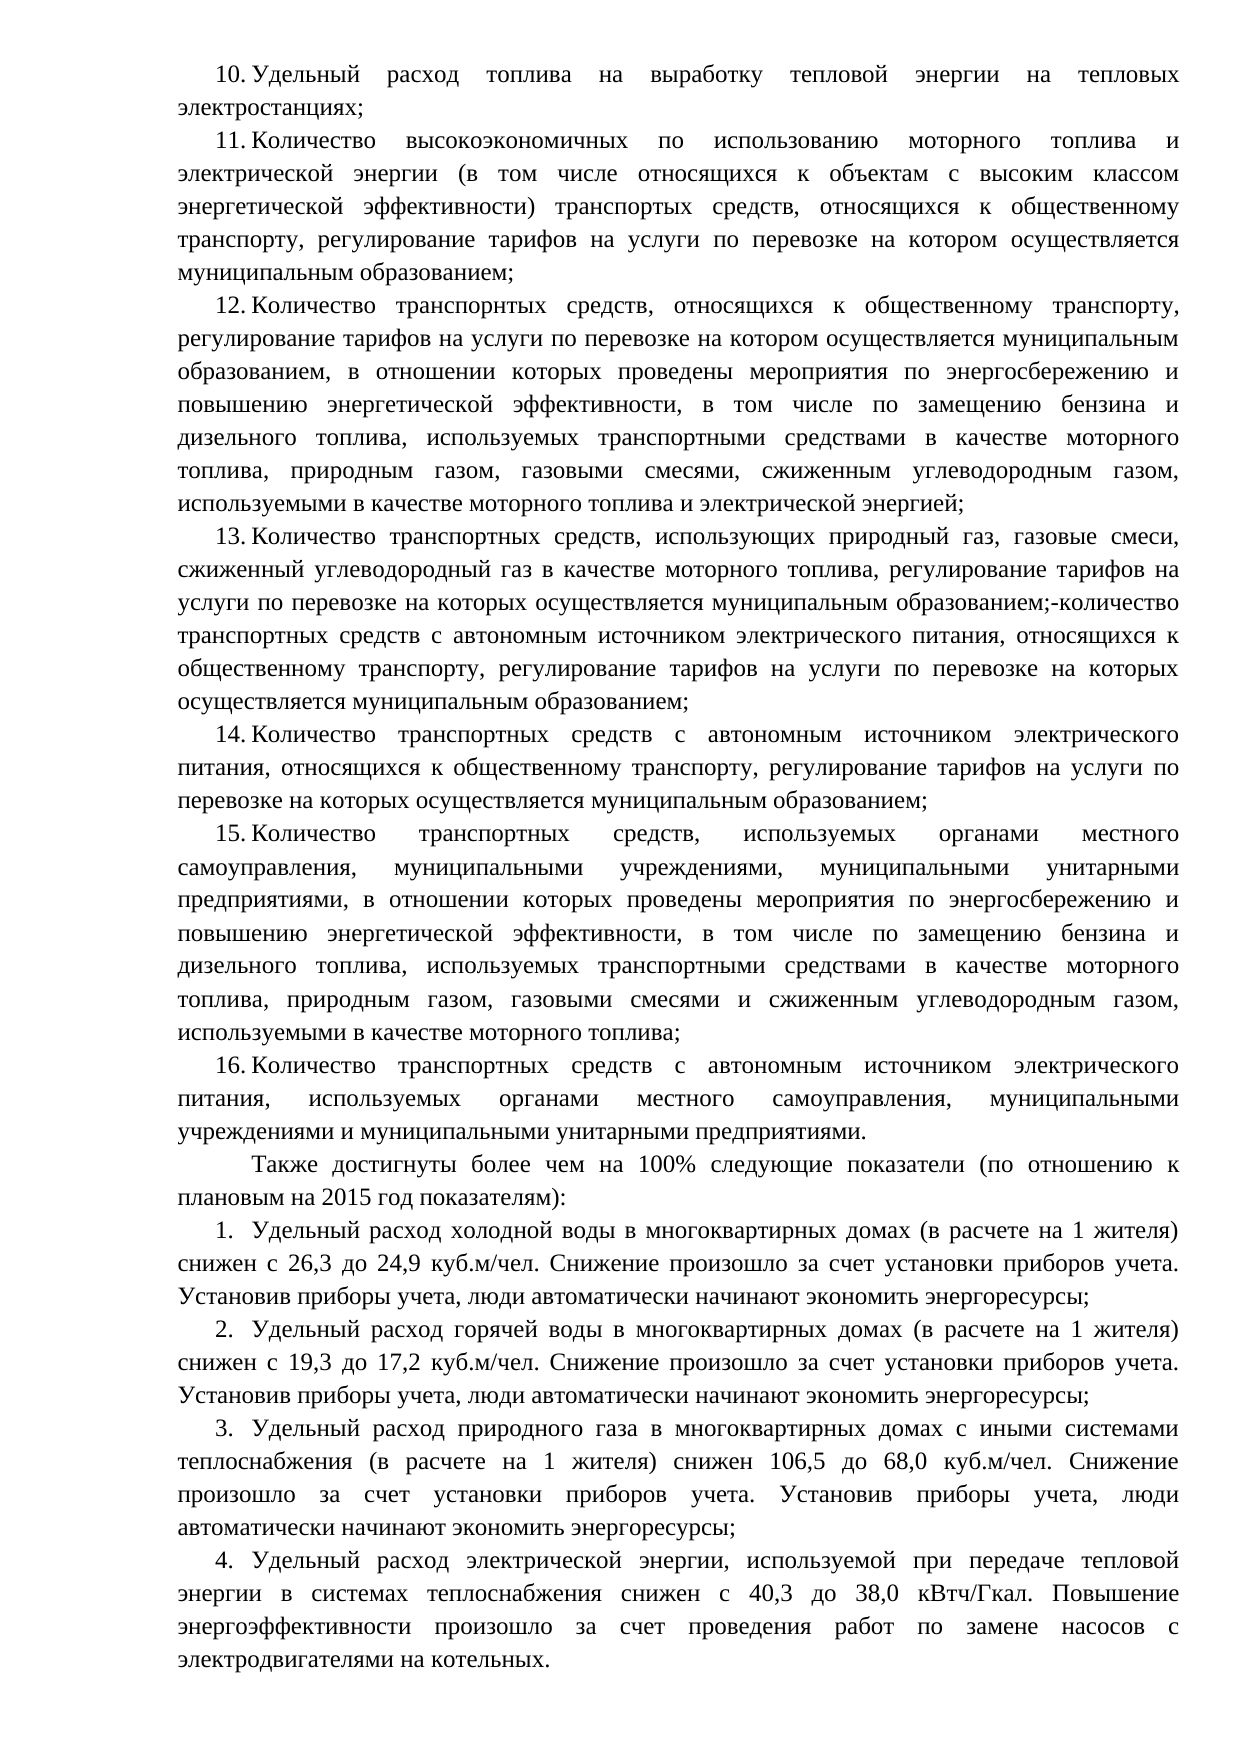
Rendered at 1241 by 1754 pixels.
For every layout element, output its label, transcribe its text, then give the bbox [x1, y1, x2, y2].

list Количество высокоэкономичных по использованию моторного топлива и электрической энергии (в том числе относящихся к объектам с высоким классом энергетической эффективности) транспортых средств, относящихся к общественному транспорту, регулирование тарифов на услуги по перевозке на котором осуществляется муниципальным образованием; [177, 125, 1180, 286]
list Количество транспортных средств с автономным источником электрического питания, используемых органами местного самоуправления, муниципальными учреждениями и муниципальными унитарными предприятиями. [177, 1050, 1180, 1144]
list Количество транспортных средств, используемых органами местного самоуправления, муниципальными учреждениями, муниципальными унитарными предприятиями, в отношении которых проведены мероприятия по энергосбережению и повышению энергетической эффективности, в том числе по замещению бензина и дизельного топлива, используемых транспортными средствами в качестве моторного топлива, природным газом, газовыми смесями и сжиженным углеводородным газом, используемыми в качестве моторного топлива; [177, 818, 1180, 1045]
text Также достигнуты более чем на 100% следующие показатели (по отношению к плановым на 2015 год показателям): [177, 1149, 1180, 1211]
list Удельный расход холодной воды в многоквартирных домах (в расчете на 1 жителя) снижен с 26,3 до 24,9 куб.м/чел. Снижение произошло за счет установки приборов учета. Установив приборы учета, люди автоматически начинают экономить энергоресурсы; [177, 1215, 1180, 1309]
list Удельный расход топлива на выработку тепловой энергии на тепловых электростанциях; [177, 59, 1180, 121]
list Количество транспорнтых средств, относящихся к общественному транспорту, регулирование тарифов на услуги по перевозке на котором осуществляется муниципальным образованием, в отношении которых проведены мероприятия по энергосбережению и повышению энергетической эффективности, в том числе по замещению бензина и дизельного топлива, используемых транспортными средствами в качестве моторного топлива, природным газом, газовыми смесями, сжиженным углеводородным газом, используемыми в качестве моторного топлива и электрической энергией; [177, 290, 1180, 517]
list Количество транспортных средств с автономным источником электрического питания, относящихся к общественному транспорту, регулирование тарифов на услуги по перевозке на которых осуществляется муниципальным образованием; [177, 719, 1180, 814]
list Удельный расход электрической энергии, используемой при передаче тепловой энергии в системах теплоснабжения снижен с 40,3 до 38,0 кВтч/Гкал. Повышение энергоэффективности произошло за счет проведения работ по замене насосов с электродвигателями на котельных. [177, 1545, 1180, 1673]
list Удельный расход природного газа в многоквартирных домах с иными системами теплоснабжения (в расчете на 1 жителя) снижен 106,5 до 68,0 куб.м/чел. Снижение произошло за счет установки приборов учета. Установив приборы учета, люди автоматически начинают экономить энергоресурсы; [177, 1413, 1180, 1541]
list Количество транспортных средств, использующих природный газ, газовые смеси, сжиженный углеводородный газ в качестве моторного топлива, регулирование тарифов на услуги по перевозке на которых осуществляется муниципальным образованием;-количество транспортных средств с автономным источником электрического питания, относящихся к общественному транспорту, регулирование тарифов на услуги по перевозке на которых осуществляется муниципальным образованием; [177, 521, 1180, 715]
list Удельный расход горячей воды в многоквартирных домах (в расчете на 1 жителя) снижен с 19,3 до 17,2 куб.м/чел. Снижение произошло за счет установки приборов учета. Установив приборы учета, люди автоматически начинают экономить энергоресурсы; [177, 1314, 1180, 1409]
